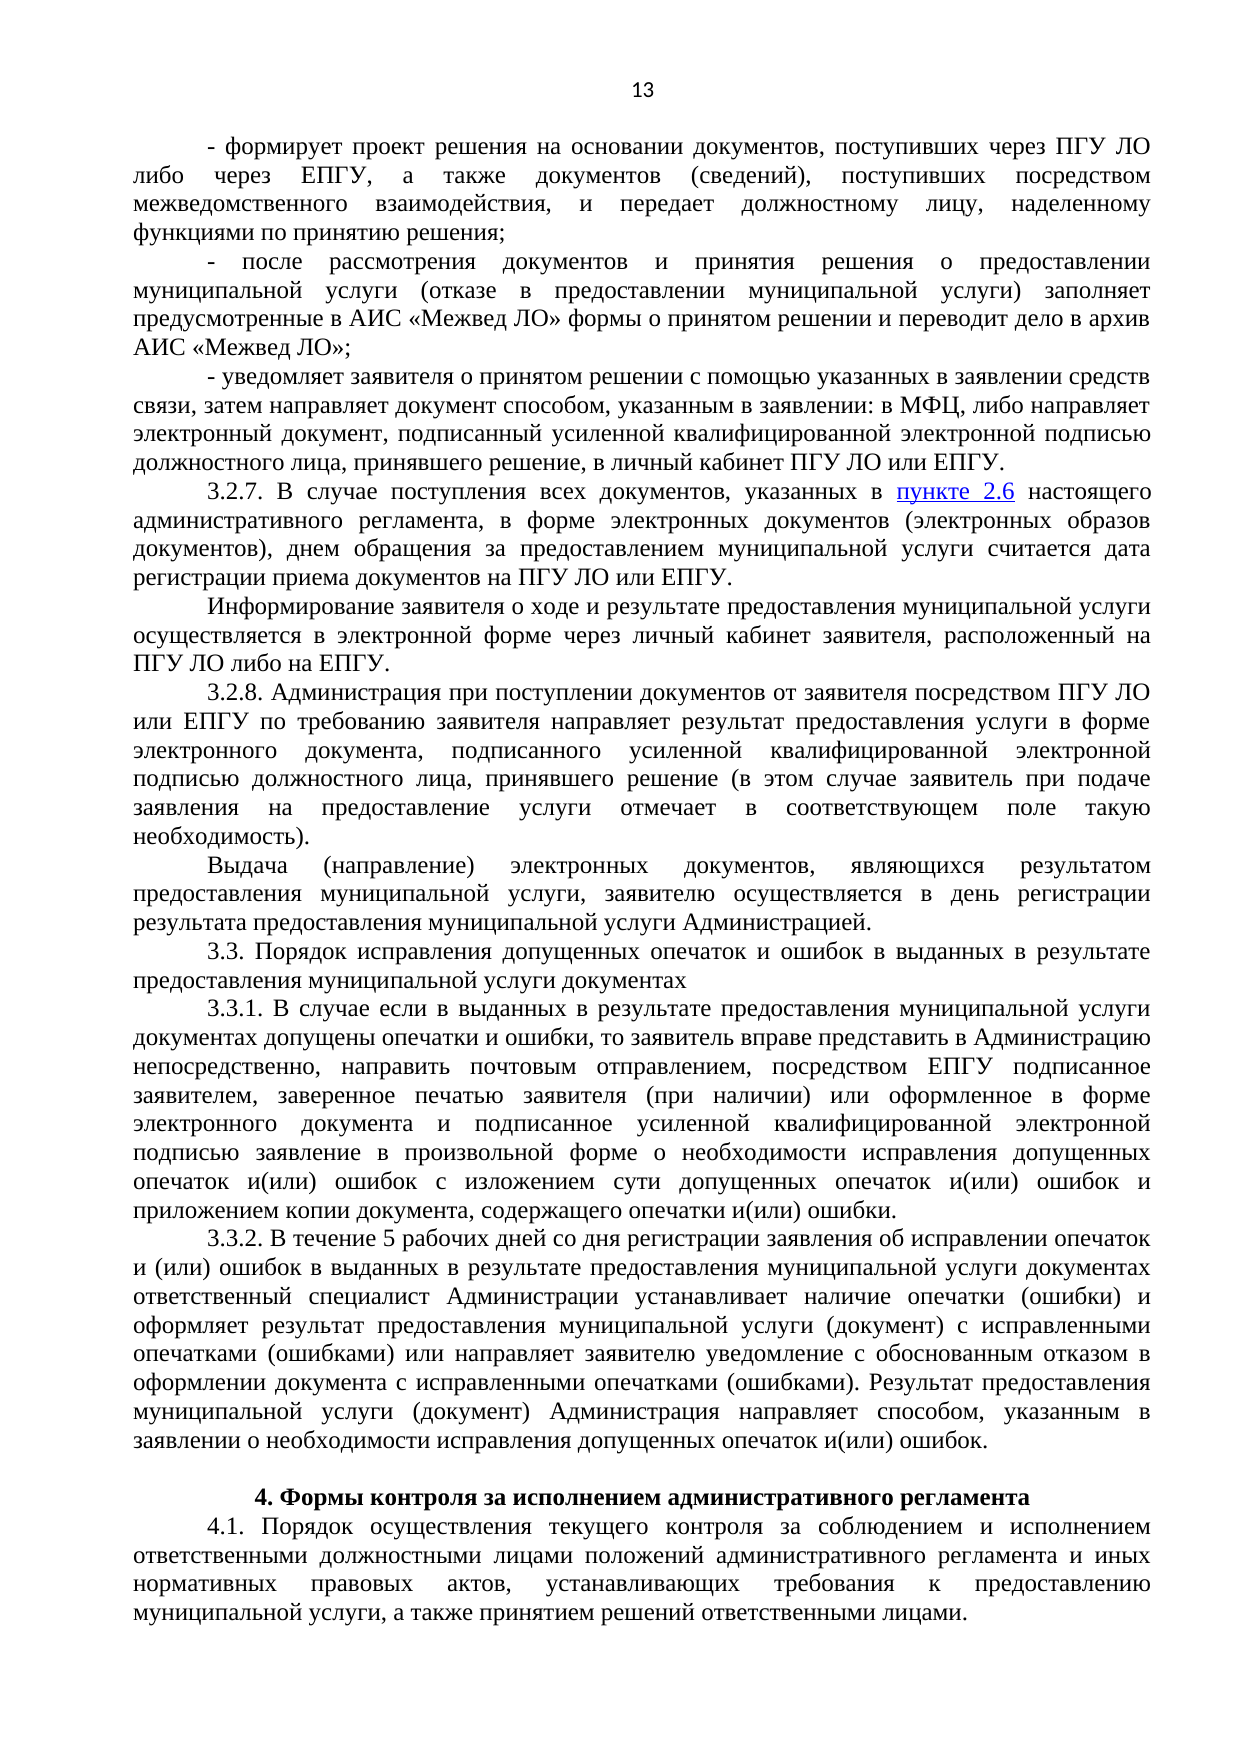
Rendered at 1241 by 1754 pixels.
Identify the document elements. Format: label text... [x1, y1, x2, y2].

text 3.2.8. Администрация при поступлении документов от заявителя посредством ПГУ ЛО или ЕПГУ по требованию заявителя направляет результат предоставления услуги в форме электронного документа, подписанного усиленной квалифицированной электронной подписью должностного лица, принявшего решение (в этом случае заявитель при подаче заявления на предоставление услуги отмечает в соответствующем поле такую необходимость). [133, 677, 1152, 850]
text 3.3.2. В течение 5 рабочих дней со дня регистрации заявления об исправлении опечаток и (или) ошибок в выданных в результате предоставления муниципальной услуги документах ответственный специалист Администрации устанавливает наличие опечатки (ошибки) и оформляет результат предоставления муниципальной услуги (документ) с исправленными опечатками (ошибками) или направляет заявителю уведомление с обоснованным отказом в оформлении документа с исправленными опечатками (ошибками). Результат предоставления муниципальной услуги (документ) Администрация направляет способом, указанным в заявлении о необходимости исправления допущенных опечаток и(или) ошибок. [133, 1223, 1152, 1453]
text 4. Формы контроля за исполнением административного регламента [133, 1482, 1152, 1511]
text Выдача (направление) электронных документов, являющихся результатом предоставления муниципальной услуги, заявителю осуществляется в день регистрации результата предоставления муниципальной услуги Администрацией. [133, 850, 1152, 936]
text 3.2.7. В случае поступления всех документов, указанных в пункте 2.6 настоящего административного регламента, в форме электронных документов (электронных образов документов), днем обращения за предоставлением муниципальной услуги считается дата регистрации приема документов на ПГУ ЛО или ЕПГУ. [133, 476, 1152, 591]
text 4.1. Порядок осуществления текущего контроля за соблюдением и исполнением ответственными должностными лицами положений административного регламента и иных нормативных правовых актов, устанавливающих требования к предоставлению муниципальной услуги, а также принятием решений ответственными лицами. [133, 1511, 1152, 1626]
text 3.3. Порядок исправления допущенных опечаток и ошибок в выданных в результате предоставления муниципальной услуги документах [133, 936, 1152, 993]
text - формирует проект решения на основании документов, поступивших через ПГУ ЛО либо через ЕПГУ, а также документов (сведений), поступивших посредством межведомственного взаимодействия, и передает должностному лицу, наделенному функциями по принятию решения; [133, 131, 1152, 246]
text - после рассмотрения документов и принятия решения о предоставлении муниципальной услуги (отказе в предоставлении муниципальной услуги) заполняет предусмотренные в АИС «Межвед ЛО» формы о принятом решении и переводит дело в архив АИС «Межвед ЛО»; [133, 246, 1152, 361]
text 3.3.1. В случае если в выданных в результате предоставления муниципальной услуги документах допущены опечатки и ошибки, то заявитель вправе представить в Администрацию непосредственно, направить почтовым отправлением, посредством ЕПГУ подписанное заявителем, заверенное печатью заявителя (при наличии) или оформленное в форме электронного документа и подписанное усиленной квалифицированной электронной подписью заявление в произвольной форме о необходимости исправления допущенных опечаток и(или) ошибок с изложением сути допущенных опечаток и(или) ошибок и приложением копии документа, содержащего опечатки и(или) ошибки. [133, 993, 1152, 1223]
text Информирование заявителя о ходе и результате предоставления муниципальной услуги осуществляется в электронной форме через личный кабинет заявителя, расположенный на ПГУ ЛО либо на ЕПГУ. [133, 591, 1152, 677]
text - уведомляет заявителя о принятом решении с помощью указанных в заявлении средств связи, затем направляет документ способом, указанным в заявлении: в МФЦ, либо направляет электронный документ, подписанный усиленной квалифицированной электронной подписью должностного лица, принявшего решение, в личный кабинет ПГУ ЛО или ЕПГУ. [133, 361, 1152, 476]
